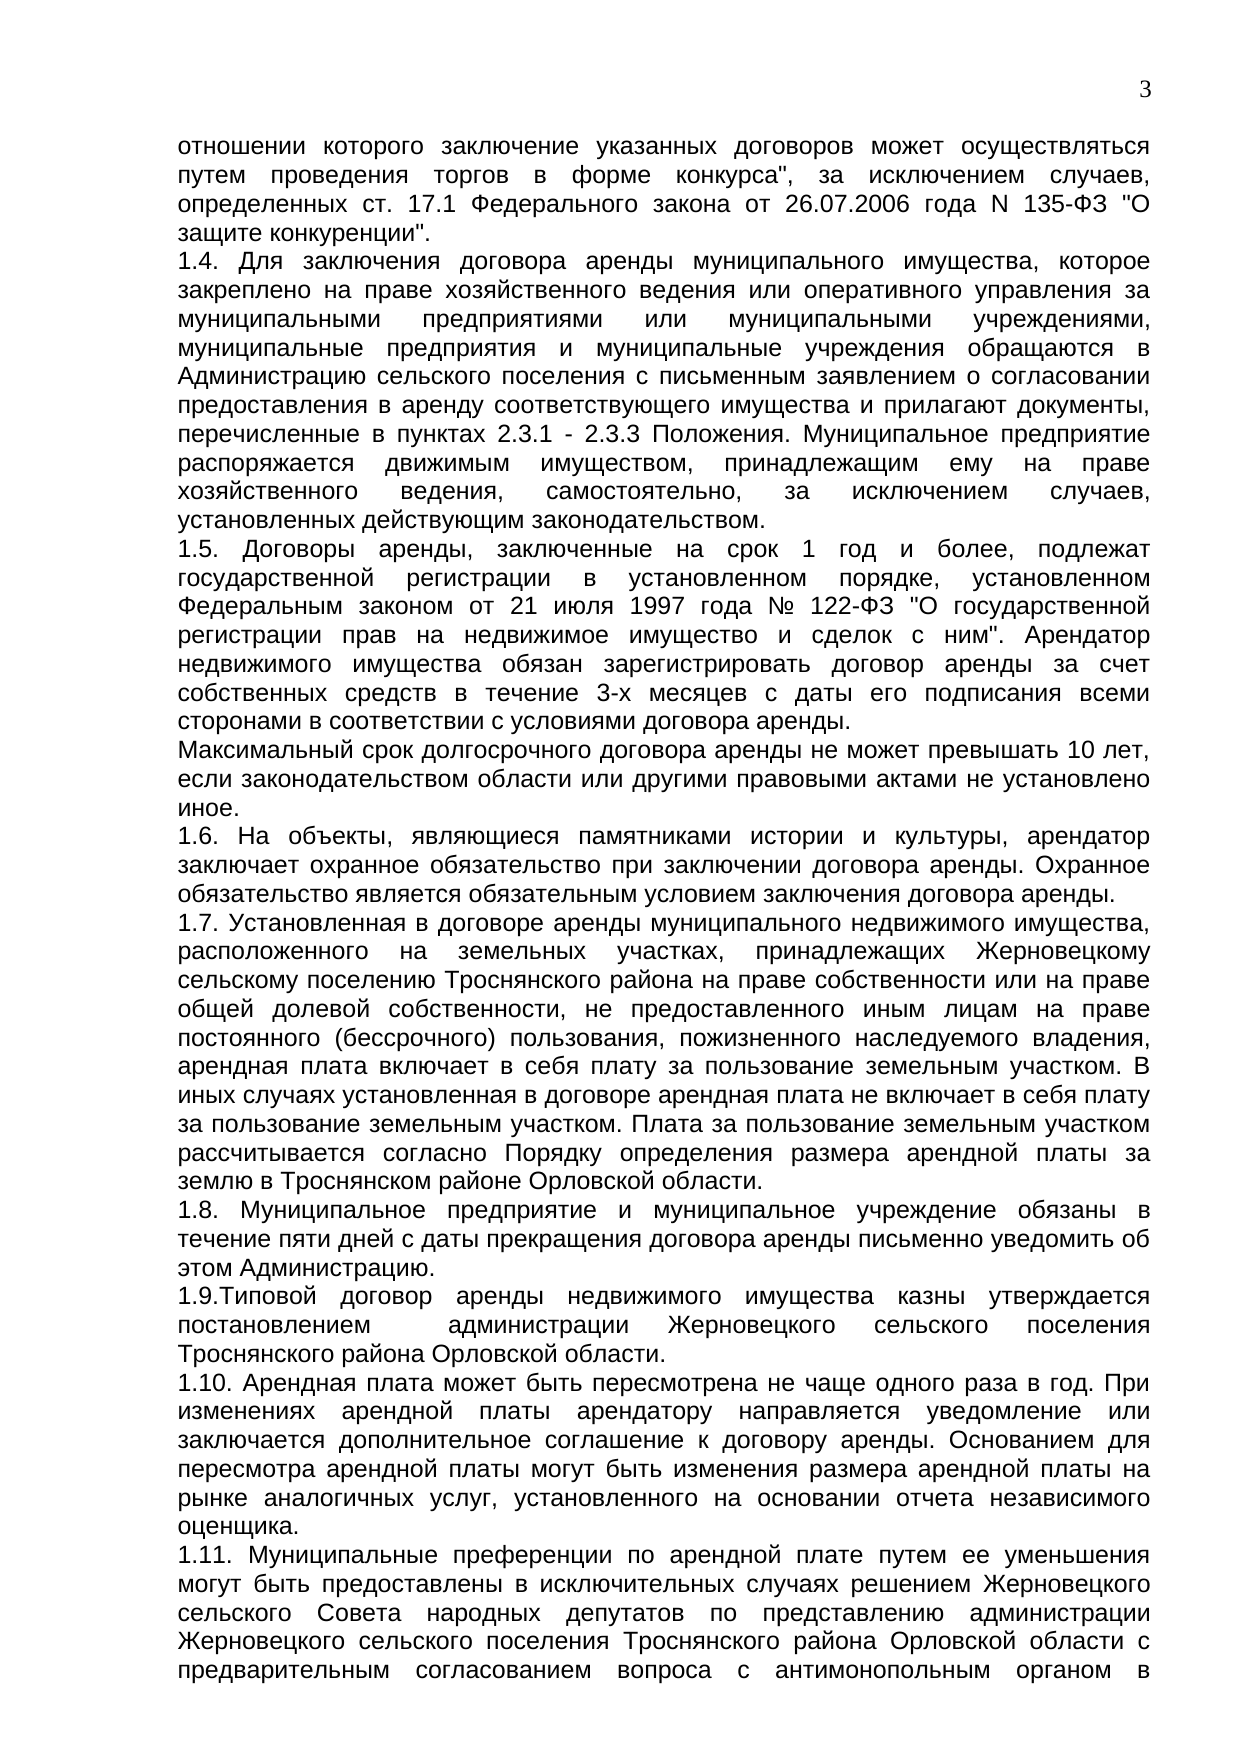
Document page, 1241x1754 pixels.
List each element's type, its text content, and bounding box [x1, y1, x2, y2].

text 1.8. Муниципальное предприятие и муниципальное учреждение обязаны в течение пяти дней с даты прекращения договора аренды письменно уведомить об этом Администрацию. [177, 1195, 1152, 1281]
text Максимальный срок долгосрочного договора аренды не может превышать 10 лет, если законодательством области или другими правовыми актами не установлено иное. [177, 735, 1152, 821]
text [177, 1540, 1152, 1684]
text 1.5. Договоры аренды, заключенные на срок 1 год и более, подлежат государственной регистрации в установленном порядке, установленном Федеральным законом от 21 июля 1997 года № 122-ФЗ "О государственной регистрации прав на недвижимое имущество и сделок с ним". Арендатор недвижимого имущества обязан зарегистрировать договор аренды за счет собственных средств в течение 3-х месяцев с даты его подписания всеми сторонами в соответствии с условиями договора аренды. [177, 534, 1152, 735]
text 1.7. Установленная в договоре аренды муниципального недвижимого имущества, расположенного на земельных участках, принадлежащих Жерновецкому сельскому поселению Троснянского района на праве собственности или на праве общей долевой собственности, не предоставленного иным лицам на праве постоянного (бессрочного) пользования, пожизненного наследуемого владения, арендная плата включает в себя плату за пользование земельным участком. В иных случаях установленная в договоре арендная плата не включает в себя плату за пользование земельным участком. Плата за пользование земельным участком рассчитывается согласно Порядку определения размера арендной платы за землю в Троснянском районе Орловской области. [177, 908, 1152, 1195]
text 1.10. Арендная плата может быть пересмотрена не чаще одного раза в год. При изменениях арендной платы арендатору направляется уведомление или заключается дополнительное соглашение к договору аренды. Основанием для пересмотра арендной платы могут быть изменения размера арендной платы на рынке аналогичных услуг, установленного на основании отчета независимого оценщика. [177, 1368, 1152, 1540]
text 1.6. На объекты, являющиеся памятниками истории и культуры, арендатор заключает охранное обязательство при заключении договора аренды. Охранное обязательство является обязательным условием заключения договора аренды. [177, 821, 1152, 908]
text 1.9.Типовой договор аренды недвижимого имущества казны утверждается постановлением администрации Жерновецкого сельского поселения Троснянского района Орловской области. [177, 1281, 1152, 1368]
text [177, 131, 1152, 246]
text 1.4. Для заключения договора аренды муниципального имущества, которое закреплено на праве хозяйственного ведения или оперативного управления за муниципальными предприятиями или муниципальными учреждениями, муниципальные предприятия и муниципальные учреждения обращаются в Администрацию сельского поселения с письменным заявлением о согласовании предоставления в аренду соответствующего имущества и прилагают документы, перечисленные в пунктах 2.3.1 - 2.3.3 Положения. Муниципальное предприятие распоряжается движимым имуществом, принадлежащим ему на праве хозяйственного ведения, самостоятельно, за исключением случаев, установленных действующим законодательством. [177, 246, 1152, 534]
